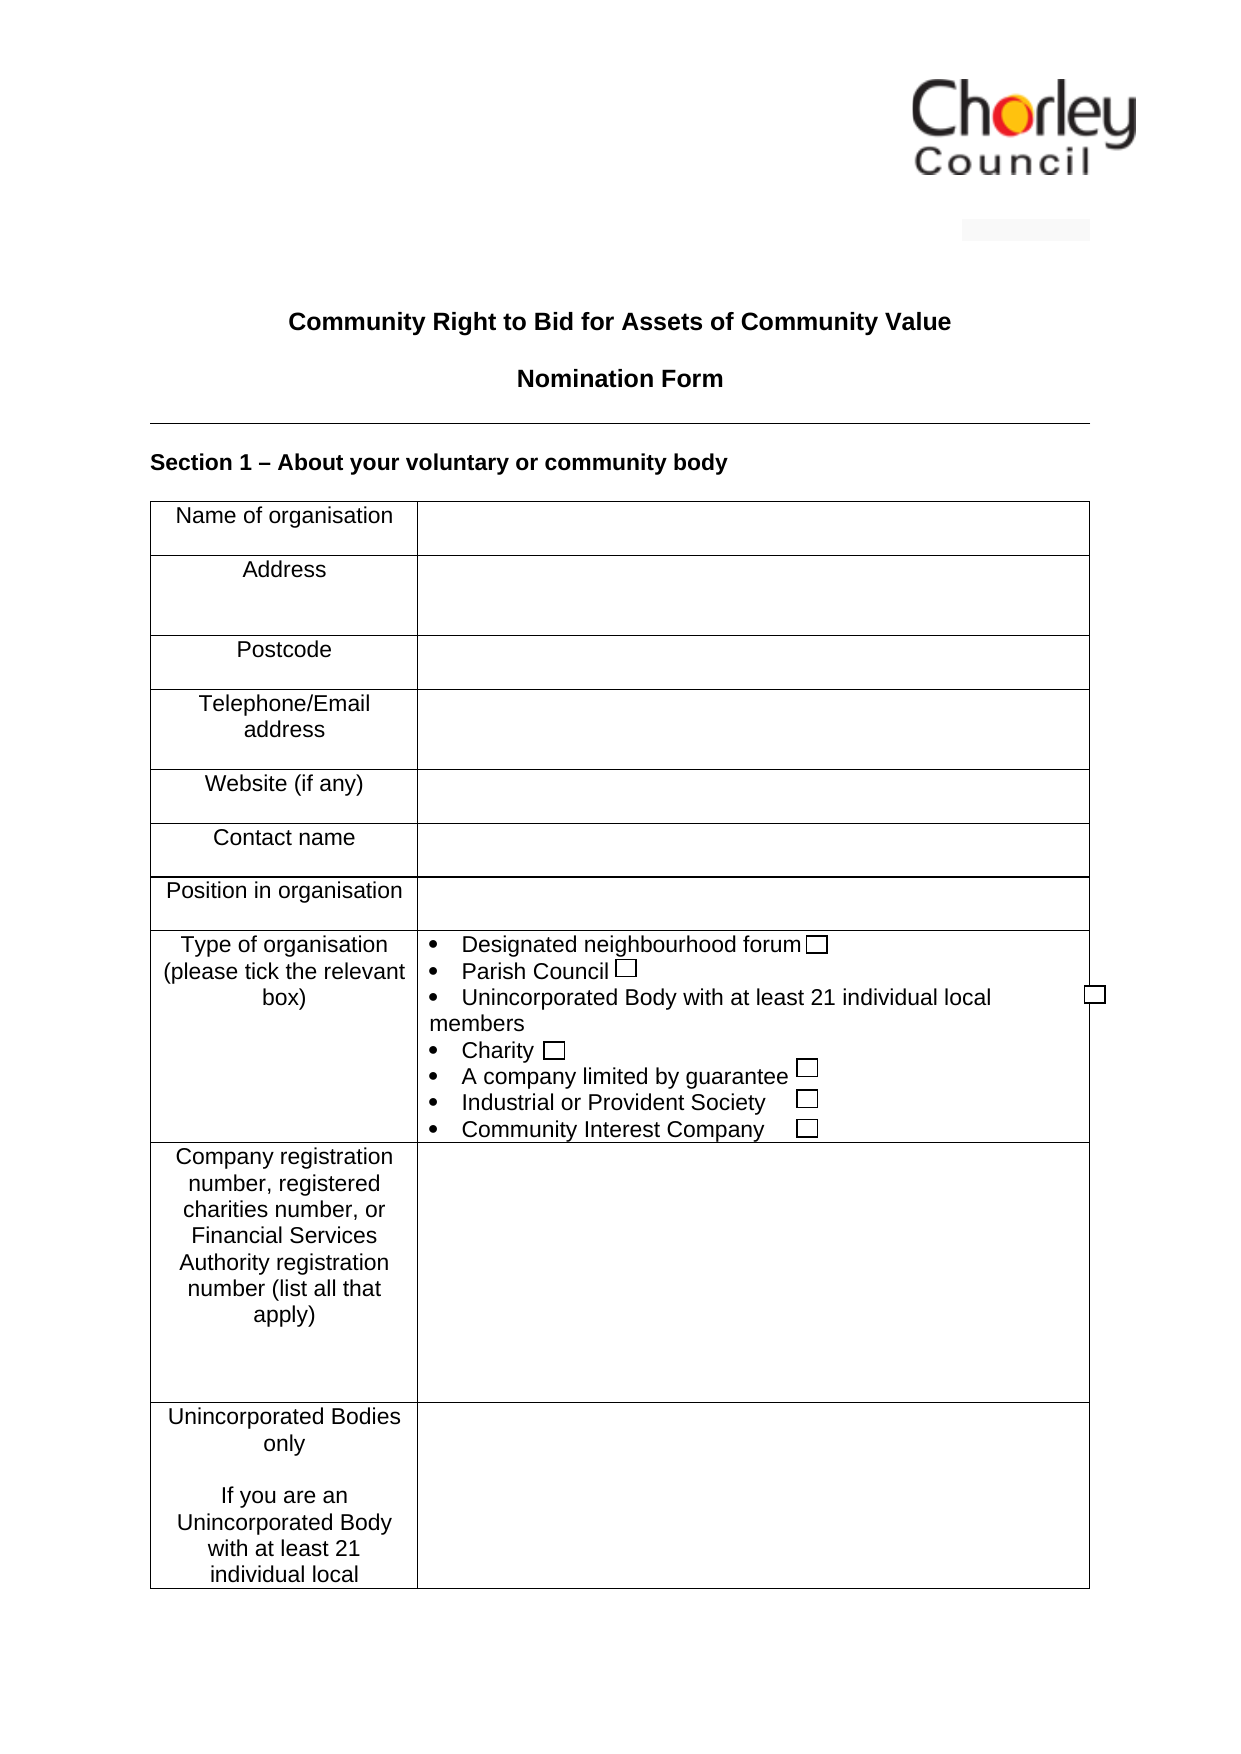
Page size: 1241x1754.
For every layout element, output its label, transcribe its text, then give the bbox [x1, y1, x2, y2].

table_header [418, 502, 1089, 555]
table_cell [418, 770, 1089, 823]
table_cell [418, 878, 1089, 930]
table_cell Contact name [151, 824, 417, 876]
text Community Right to Bid for Assets of Community Value [150, 306, 1090, 335]
text Nomination Form [150, 364, 1090, 393]
table_header Name of organisation [151, 502, 417, 555]
table_cell [418, 636, 1089, 689]
table_cell Address [151, 556, 417, 635]
table_cell Type of organisation (please tick the relevant box) [151, 931, 417, 1142]
table_cell Designated neighbourhood forum Parish Council Unincorporated Body with at least 21 individual local members Charity A company limited by guarantee Industrial or Provident Society Community Interest Company [418, 931, 1089, 1142]
table_cell Telephone/Email address [151, 690, 417, 769]
picture [912, 79, 1136, 175]
table_cell Company registration number, registered charities number, or Financial Services Authority registration number (list all that apply) [151, 1143, 417, 1402]
table_cell [418, 1403, 1089, 1588]
table_cell [418, 556, 1089, 635]
text Section 1 – About your voluntary or community body [150, 448, 1090, 475]
table_cell [418, 1143, 1089, 1402]
table_cell Position in organisation [151, 878, 417, 930]
table_cell [418, 824, 1089, 876]
table_cell Website (if any) [151, 770, 417, 823]
table_cell Postcode [151, 636, 417, 689]
table_cell [418, 690, 1089, 769]
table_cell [151, 1403, 417, 1588]
